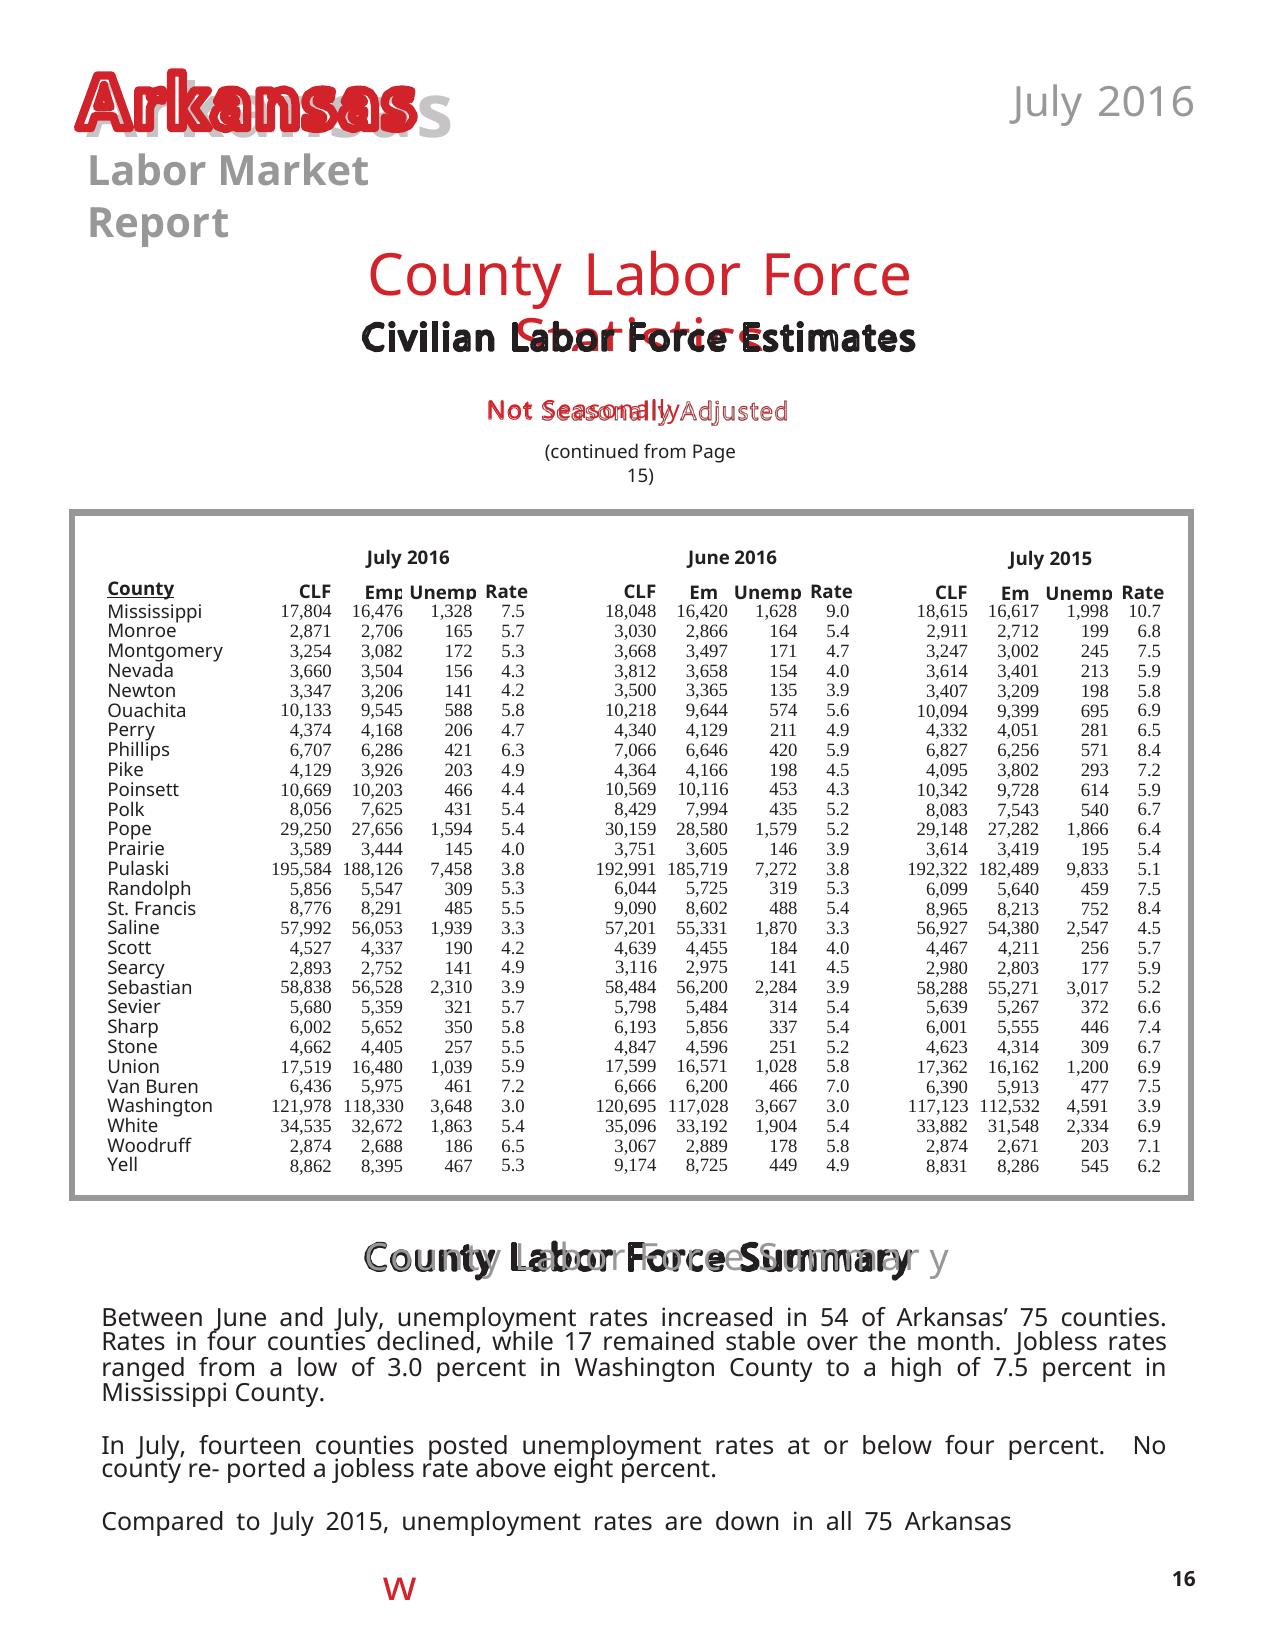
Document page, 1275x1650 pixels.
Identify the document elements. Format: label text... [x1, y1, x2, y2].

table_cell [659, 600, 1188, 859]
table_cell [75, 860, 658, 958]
text Compared to July 2015, unemployment rates are down in all 75 Arkansas counties. [101, 1503, 1012, 1537]
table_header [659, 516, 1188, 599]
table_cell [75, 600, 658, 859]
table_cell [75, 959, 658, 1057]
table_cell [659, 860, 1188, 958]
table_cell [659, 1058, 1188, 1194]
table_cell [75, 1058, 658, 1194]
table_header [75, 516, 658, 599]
text County Labor Force Summar y [364, 1233, 1210, 1279]
text In July, fourteen counties posted unemployment rates at or below four percent. No county re- ported a jobless rate above eight percent. [101, 1434, 1167, 1485]
text Between June and July, unemployment rates increased in 54 of Arkansas’ 75 counties. Rates in four counties declined, while 17 remained stable over the month. Jobless rates ranged from a low of 3.0 percent in Washington County to a high of 7.5 percent in Mississippi County. [101, 1306, 1167, 1409]
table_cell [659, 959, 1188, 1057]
picture [542, 398, 787, 426]
text (continued from Page 15) [531, 438, 749, 486]
